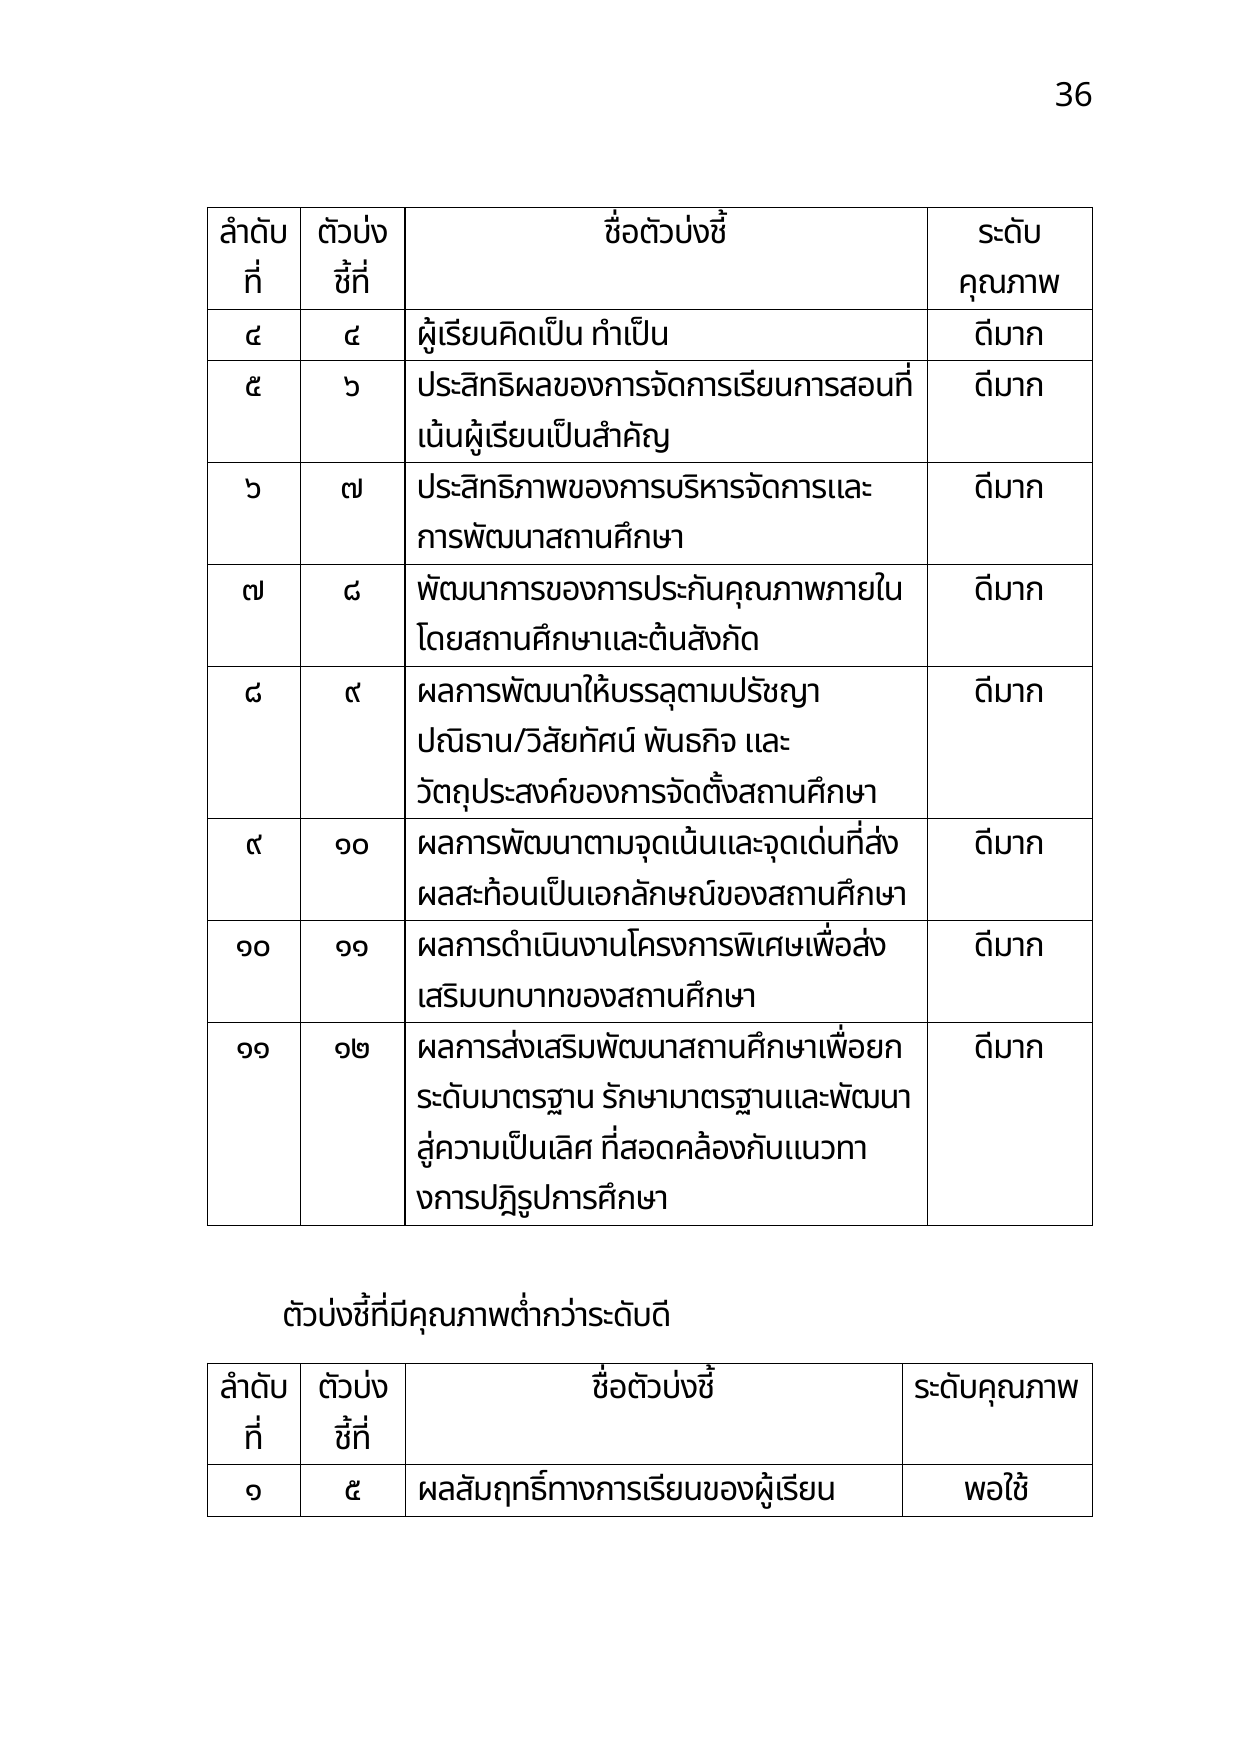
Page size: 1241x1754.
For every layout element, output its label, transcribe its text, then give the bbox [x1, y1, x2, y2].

table_cell ๕ [208, 361, 300, 462]
table_cell ดีมาก [928, 463, 1092, 564]
table_cell ดีมาก [928, 361, 1092, 462]
table_cell ประสิทธิภาพของการบริหารจัดการและการพัฒนาสถานศึกษา [406, 463, 927, 564]
table_cell ดีมาก [928, 921, 1092, 1022]
table_cell ๗ [301, 463, 404, 564]
table_cell ๑๑ [208, 1023, 300, 1225]
table_cell ๔ [208, 310, 300, 360]
table_header ลำดับที่ [208, 1364, 300, 1464]
table_cell ดีมาก [928, 667, 1092, 818]
table_cell ผลการส่งเสริมพัฒนาสถานศึกษาเพื่อยกระดับมาตรฐาน รักษามาตรฐานและพัฒนาสู่ความเป็นเลิศ ที่สอดคล้องกับแนวทางการปฎิรูปการศึกษา [406, 1023, 927, 1225]
table_cell ๑๒ [301, 1023, 404, 1225]
table_cell ๘ [208, 667, 300, 818]
table_cell ๑ [208, 1465, 300, 1516]
table_cell ๘ [301, 565, 404, 666]
table_cell ๖ [208, 463, 300, 564]
table_header ระดับคุณภาพ [903, 1364, 1092, 1464]
table_cell ผลการพัฒนาตามจุดเน้นและจุดเด่นที่ส่งผลสะท้อนเป็นเอกลักษณ์ของสถานศึกษา [406, 819, 927, 920]
table_header ตัวบ่งชี้ที่ [301, 1364, 405, 1464]
table_cell ๖ [301, 361, 404, 462]
table_cell ๗ [208, 565, 300, 666]
table_cell ดีมาก [928, 565, 1092, 666]
table_cell ดีมาก [928, 310, 1092, 360]
table_cell พัฒนาการของการประกันคุณภาพภายในโดยสถานศึกษาและต้นสังกัด [406, 565, 927, 666]
table_cell ๕ [301, 1465, 405, 1516]
table_header ตัวบ่งชี้ที่ [301, 208, 404, 309]
table_cell ประสิทธิผลของการจัดการเรียนการสอนที่เน้นผู้เรียนเป็นสำคัญ [406, 361, 927, 462]
table_header ชื่อตัวบ่งชี้ [406, 1364, 902, 1464]
table_cell ๙ [208, 819, 300, 920]
table_cell ๑๐ [208, 921, 300, 1022]
table_header ลำดับที่ [208, 208, 300, 309]
table_cell ดีมาก [928, 819, 1092, 920]
table_cell ผลการพัฒนาให้บรรลุตามปรัชญา ปณิธาน/วิสัยทัศน์ พันธกิจ และวัตถุประสงค์ของการจัดตั้งสถานศึกษา [406, 667, 927, 818]
table_header ระดับคุณภาพ [928, 208, 1092, 309]
table_cell ๙ [301, 667, 404, 818]
text ตัวบ่งชี้ที่มีคุณภาพต่ำกว่าระดับดี [207, 1291, 1092, 1342]
table_header ชื่อตัวบ่งชี้ [406, 208, 927, 309]
table_cell ๔ [301, 310, 404, 360]
table_cell ผลการดำเนินงานโครงการพิเศษเพื่อส่งเสริมบทบาทของสถานศึกษา [406, 921, 927, 1022]
table_cell ดีมาก [928, 1023, 1092, 1225]
table_cell ๑๑ [301, 921, 404, 1022]
table_cell ผลสัมฤทธิ์ทางการเรียนของผู้เรียน [406, 1465, 902, 1516]
table_cell ผู้เรียนคิดเป็น ทำเป็น [406, 310, 927, 360]
table_cell พอใช้ [903, 1465, 1092, 1516]
table_cell ๑๐ [301, 819, 404, 920]
